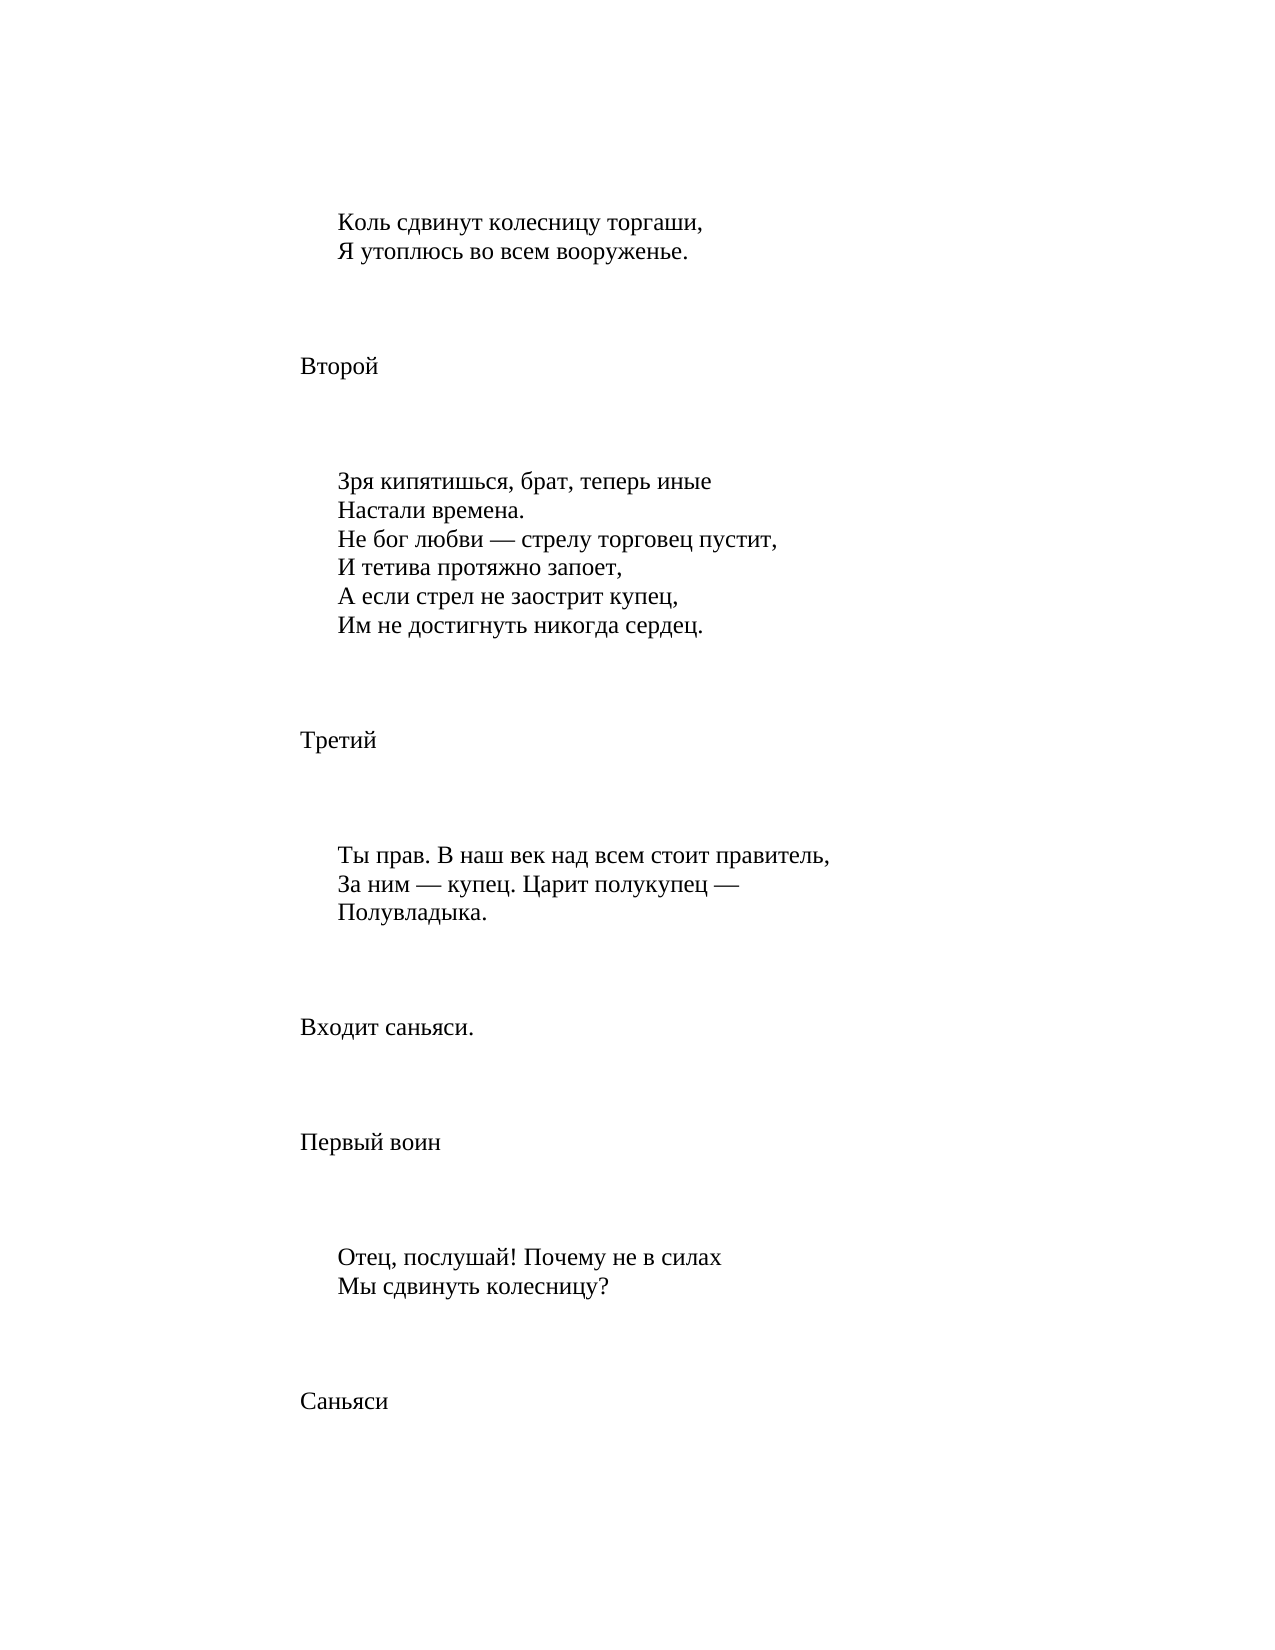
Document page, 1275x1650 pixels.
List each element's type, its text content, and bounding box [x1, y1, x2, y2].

text Ты прав. В наш век над всем стоит правитель, [337, 840, 1125, 869]
text Второй [300, 351, 1125, 380]
text Мы сдвинуть колесницу? [337, 1271, 1125, 1300]
text И тетива протяжно запоет, [337, 552, 1125, 581]
text Настали времена. [337, 495, 1125, 524]
text Отец, послушай! Почему не в силах [337, 1242, 1125, 1271]
text А если стрел не заострит купец, [337, 581, 1125, 610]
text Саньяси [300, 1386, 1125, 1415]
text Коль сдвинут колесницу торгаши, [337, 207, 1125, 236]
text Полувладыка. [337, 897, 1125, 926]
text Третий [300, 725, 1125, 754]
text Зря кипятишься, брат, теперь иные [337, 466, 1125, 495]
text Я утоплюсь во всем вооруженье. [337, 236, 1125, 265]
text Не бог любви — стрелу торговец пустит, [337, 524, 1125, 552]
text За ним — купец. Царит полукупец — [337, 869, 1125, 897]
text Им не достигнуть никогда сердец. [337, 610, 1125, 639]
text Входит саньяси. [300, 1012, 1125, 1041]
text Первый воин [300, 1127, 1125, 1156]
